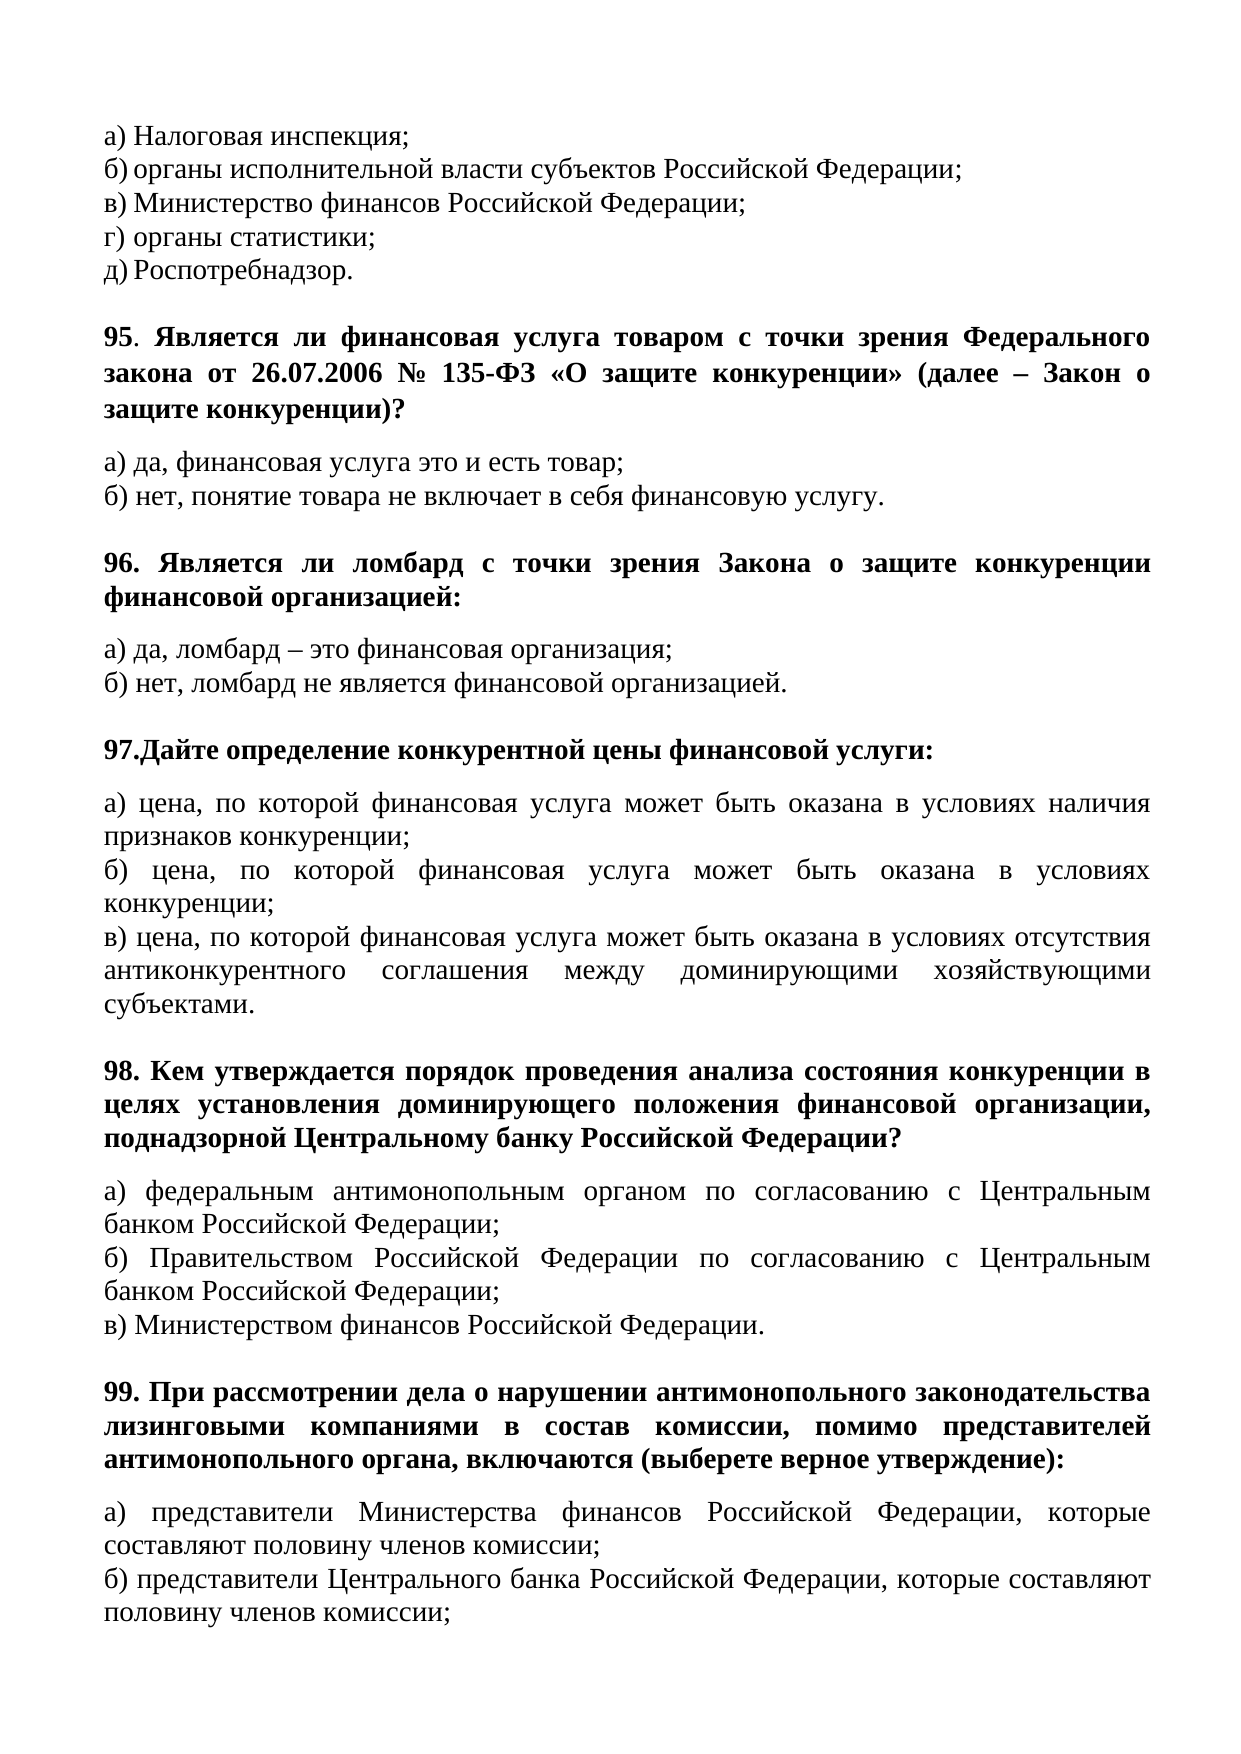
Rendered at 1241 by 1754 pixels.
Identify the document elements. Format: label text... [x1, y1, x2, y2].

list Роспотребнадзор. [103, 252, 1152, 286]
list Министерство финансов Российской Федерации; [103, 185, 1152, 219]
text 97.Дайте определение конкурентной цены финансовой услуги: [103, 732, 1152, 766]
text а) федеральным антимонопольным органом по согласованию с Центральным банком Российской Федерации; [103, 1173, 1152, 1240]
text а) да, финансовая услуга это и есть товар; [103, 444, 1152, 478]
text 96. Является ли ломбард с точки зрения Закона о защите конкуренции финансовой организацией: [103, 545, 1152, 612]
text 98. Кем утверждается порядок проведения анализа состояния конкуренции в целях установления доминирующего положения финансовой организации, поднадзорной Центральному банку Российской Федерации? [103, 1053, 1152, 1154]
text б) Правительством Российской Федерации по согласованию с Центральным банком Российской Федерации; [103, 1240, 1152, 1307]
text а) цена, по которой финансовая услуга может быть оказана в условиях наличия признаков конкуренции; [103, 785, 1152, 852]
text а) представители Министерства финансов Российской Федерации, которые составляют половину членов комиссии; [103, 1494, 1152, 1561]
text б) нет, ломбард не является финансовой организацией. [103, 665, 1152, 698]
text б) цена, по которой финансовая услуга может быть оказана в условиях конкуренции; [103, 852, 1152, 919]
list Налоговая инспекция; [103, 118, 1152, 152]
text б) нет, понятие товара не включает в себя финансовую услугу. [103, 478, 1152, 512]
text 95. Является ли финансовая услуга товаром с точки зрения Федерального закона от 26.07.2006 № 135-ФЗ «О защите конкуренции» (далее – Закон о защите конкуренции)? [103, 319, 1152, 425]
text в) Министерством финансов Российской Федерации. [103, 1307, 1152, 1341]
text в) цена, по которой финансовая услуга может быть оказана в условиях отсутствия антиконкурентного соглашения между доминирующими хозяйствующими субъектами. [103, 919, 1152, 1019]
text 99. При рассмотрении дела о нарушении антимонопольного законодательства лизинговыми компаниями в состав комиссии, помимо представителей антимонопольного органа, включаются (выберете верное утверждение): [103, 1374, 1152, 1475]
list органы исполнительной власти субъектов Российской Федерации; [103, 152, 1152, 185]
text а) да, ломбард – это финансовая организация; [103, 631, 1152, 665]
list органы статистики; [103, 219, 1152, 252]
text б) представители Центрального банка Российской Федерации, которые составляют половину членов комиссии; [103, 1561, 1152, 1628]
